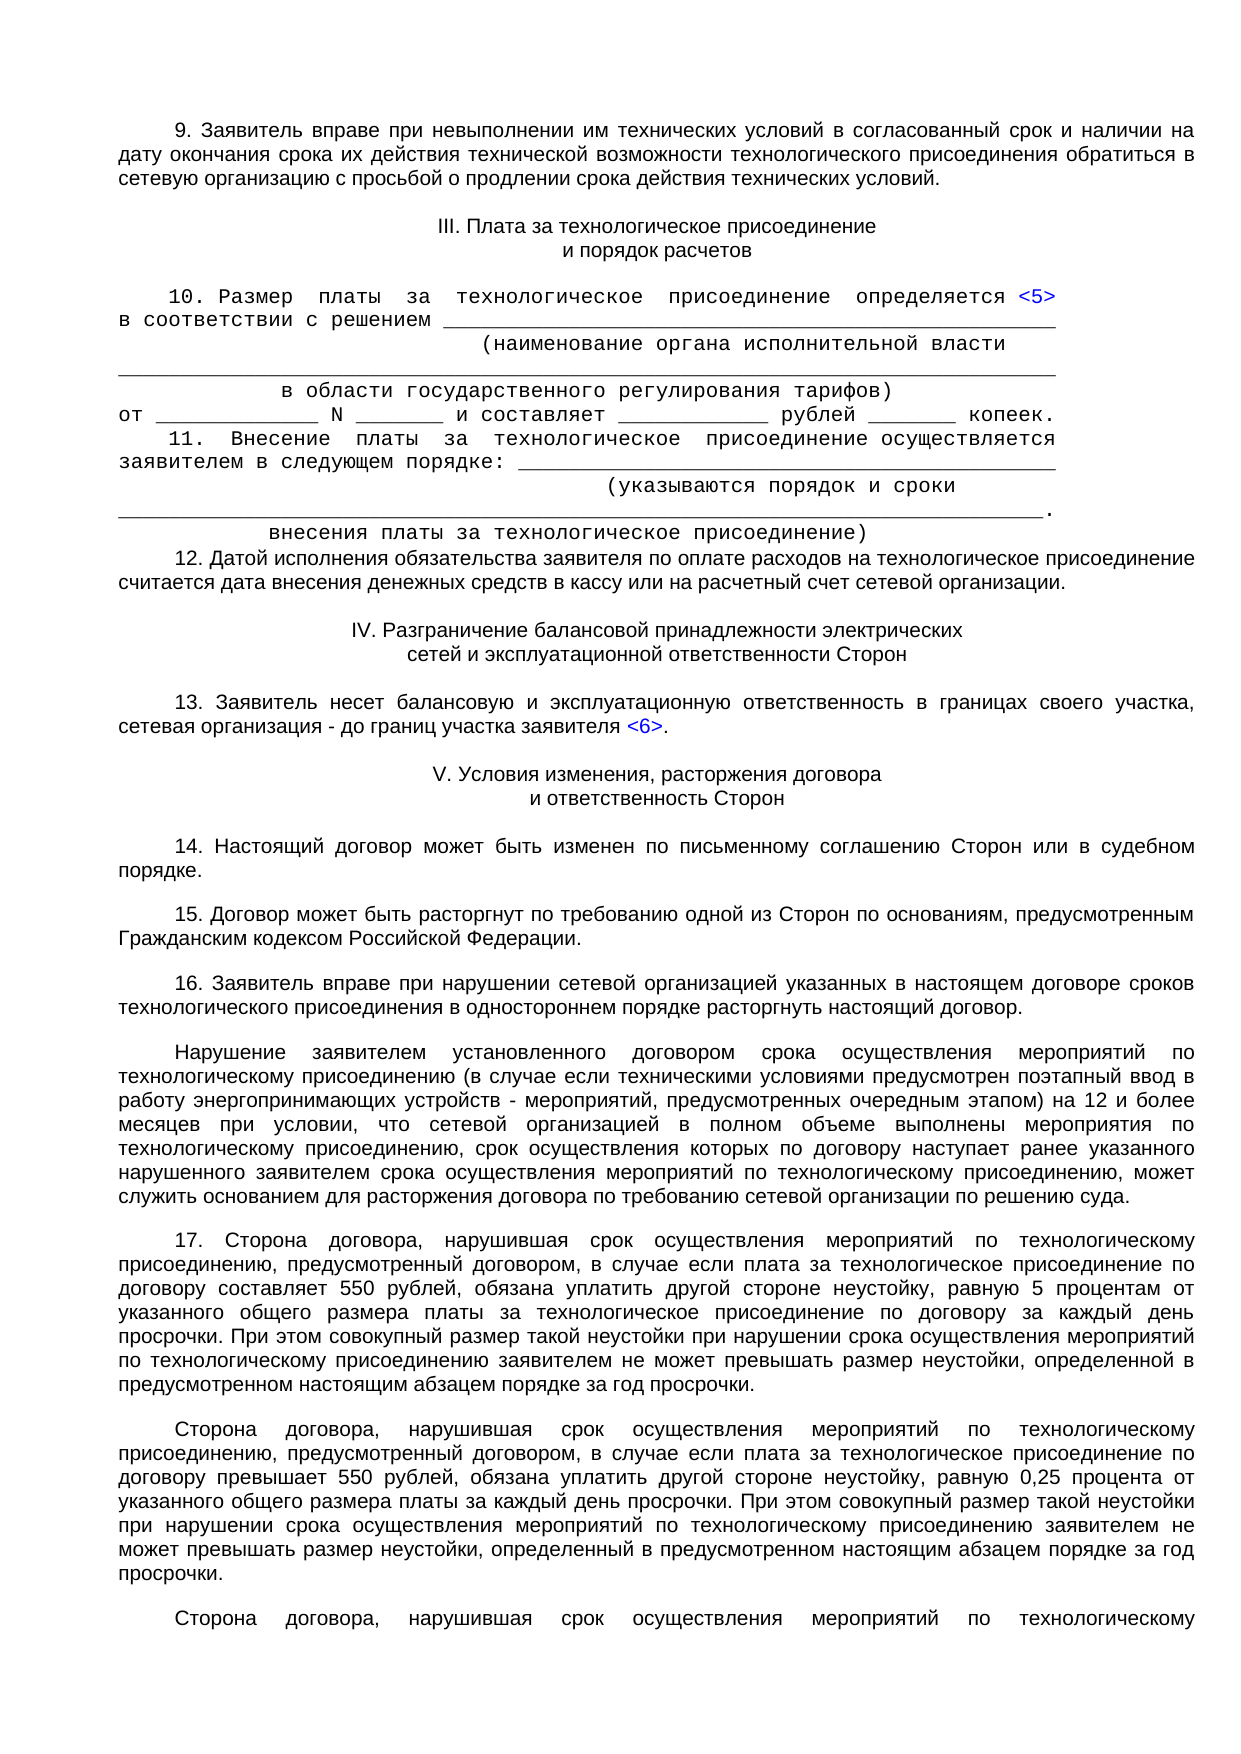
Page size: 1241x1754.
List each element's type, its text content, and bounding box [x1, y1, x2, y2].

text __________________________________________________________________________. [118, 499, 1196, 522]
text 15. Договор может быть расторгнут по требованию одной из Сторон по основаниям, предусмотренным Гражданским кодексом Российской Федерации. [118, 902, 1196, 950]
text Нарушение заявителем установленного договором срока осуществления мероприятий по технологическому присоединению (в случае если техническими условиями предусмотрен поэтапный ввод в работу энергопринимающих устройств - мероприятий, предусмотренных очередным этапом) на 12 и более месяцев при условии, что сетевой организацией в полном объеме выполнены мероприятия по технологическому присоединению, срок осуществления которых по договору наступает ранее указанного нарушенного заявителем срока осуществления мероприятий по технологическому присоединению, может служить основанием для расторжения договора по требованию сетевой организации по решению суда. [118, 1040, 1196, 1207]
text 16. Заявитель вправе при нарушении сетевой организацией указанных в настоящем договоре сроков технологического присоединения в одностороннем порядке расторгнуть настоящий договор. [118, 971, 1196, 1019]
text ___________________________________________________________________________ [118, 357, 1196, 380]
text (указываются порядок и сроки [118, 475, 1196, 499]
text в соответствии с решением _________________________________________________ [118, 309, 1196, 333]
text сетей и эксплуатационной ответственности Сторон [118, 642, 1196, 666]
text 9. Заявитель вправе при невыполнении им технических условий в согласованный срок и наличии на дату окончания срока их действия технической возможности технологического присоединения обратиться в сетевую организацию с просьбой о продлении срока действия технических условий. [118, 118, 1196, 190]
text заявителем в следующем порядке: ___________________________________________ [118, 451, 1196, 475]
text 10. Размер платы за технологическое присоединение определяется <5> [118, 286, 1196, 309]
text Сторона договора, нарушившая срок осуществления мероприятий по технологическому присоединению, предусмотренный договором, в случае если плата за технологическое присоединение по договору превышает 550 рублей, обязана уплатить другой стороне неустойку, равную 0,25 процента от указанного общего размера платы за каждый день просрочки. При этом совокупный размер такой неустойки при нарушении срока осуществления мероприятий по технологическому присоединению заявителем не может превышать размер неустойки, определенный в предусмотренном настоящим абзацем порядке за год просрочки. [118, 1417, 1196, 1584]
text 12. Датой исполнения обязательства заявителя по оплате расходов на технологическое присоединение считается дата внесения денежных средств в кассу или на расчетный счет сетевой организации. [118, 546, 1196, 594]
text от _____________ N _______ и составляет ____________ рублей _______ копеек. [118, 404, 1196, 428]
text 17. Сторона договора, нарушившая срок осуществления мероприятий по технологическому присоединению, предусмотренный договором, в случае если плата за технологическое присоединение по договору составляет 550 рублей, обязана уплатить другой стороне неустойку, равную 5 процентам от указанного общего размера платы за технологическое присоединение по договору за каждый день просрочки. При этом совокупный размер такой неустойки при нарушении срока осуществления мероприятий по технологическому присоединению заявителем не может превышать размер неустойки, определенной в предусмотренном настоящим абзацем порядке за год просрочки. [118, 1228, 1196, 1396]
text V. Условия изменения, расторжения договора [118, 762, 1196, 786]
text внесения платы за технологическое присоединение) [118, 522, 1196, 546]
text III. Плата за технологическое присоединение [118, 214, 1196, 238]
text в области государственного регулирования тарифов) [118, 380, 1196, 404]
text и порядок расчетов [118, 238, 1196, 262]
text (наименование органа исполнительной власти [118, 333, 1196, 357]
text 14. Настоящий договор может быть изменен по письменному соглашению Сторон или в судебном порядке. [118, 833, 1196, 881]
text 13. Заявитель несет балансовую и эксплуатационную ответственность в границах своего участка, сетевая организация - до границ участка заявителя <6>. [118, 690, 1196, 738]
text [118, 1605, 1196, 1629]
text и ответственность Сторон [118, 786, 1196, 809]
text IV. Разграничение балансовой принадлежности электрических [118, 618, 1196, 642]
text 11. Внесение платы за технологическое присоединение осуществляется [118, 428, 1196, 451]
